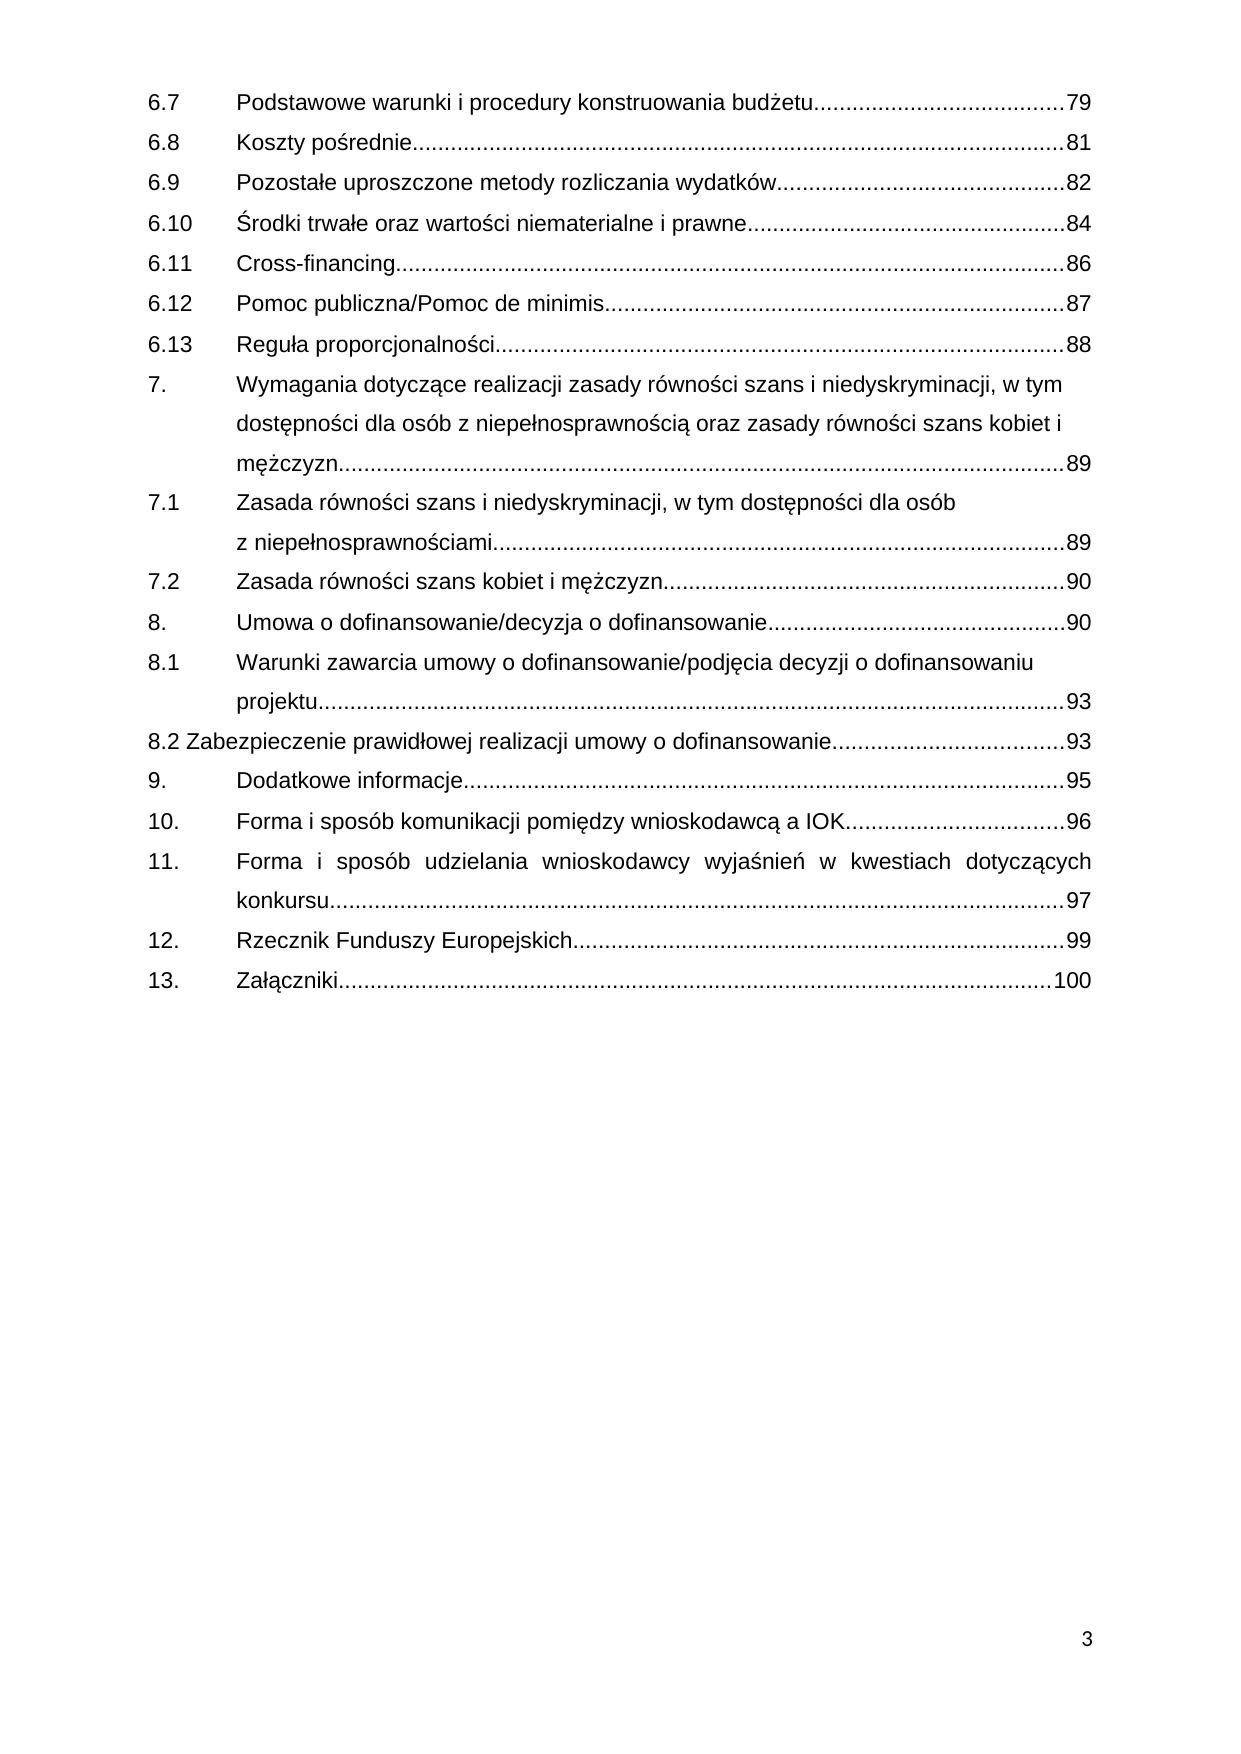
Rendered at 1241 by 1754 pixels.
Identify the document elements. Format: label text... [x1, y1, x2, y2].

text 10. Forma i sposób komunikacji pomiędzy wnioskodawcą a IOK 96 [148, 808, 1093, 834]
text 6.12 Pomoc publiczna/Pomoc de minimis 87 [148, 290, 1093, 317]
text 6.8 Koszty pośrednie 81 [148, 129, 1093, 155]
text 6.10 Środki trwałe oraz wartości niematerialne i prawne 84 [148, 209, 1093, 236]
text 8.2 Zabezpieczenie prawidłowej realizacji umowy o dofinansowanie 93 [148, 728, 1093, 754]
text 13. Załączniki 100 [148, 967, 1093, 993]
text 6.13 Reguła proporcjonalności 88 [148, 331, 1093, 357]
text 6.9 Pozostałe uproszczone metody rozliczania wydatków 82 [148, 169, 1093, 196]
text 6.7 Podstawowe warunki i procedury konstruowania budżetu 79 [148, 89, 1093, 115]
text 9. Dodatkowe informacje 95 [148, 767, 1093, 794]
text 8.1 Warunki zawarcia umowy o dofinansowanie/podjęcia decyzji o dofinansowaniu projektu 93 [148, 649, 1093, 715]
text 7. Wymagania dotyczące realizacji zasady równości szans i niedyskryminacji, w tym dostępności dla osób z niepełnosprawnością oraz zasady równości szans kobiet i mężczyzn 89 [148, 371, 1093, 476]
text 7.1 Zasada równości szans i niedyskryminacji, w tym dostępności dla osób z niepełnosprawnościami. 89 [148, 489, 1093, 555]
text 12. Rzecznik Funduszy Europejskich 99 [148, 927, 1093, 953]
text 11. Forma i sposób udzielania wnioskodawcy wyjaśnień w kwestiach dotyczących konkursu 97 [148, 848, 1093, 914]
text 7.2 Zasada równości szans kobiet i mężczyzn 90 [148, 568, 1093, 594]
text 8. Umowa o dofinansowanie/decyzja o dofinansowanie 90 [148, 608, 1093, 635]
text 6.11 Cross-financing 86 [148, 250, 1093, 276]
